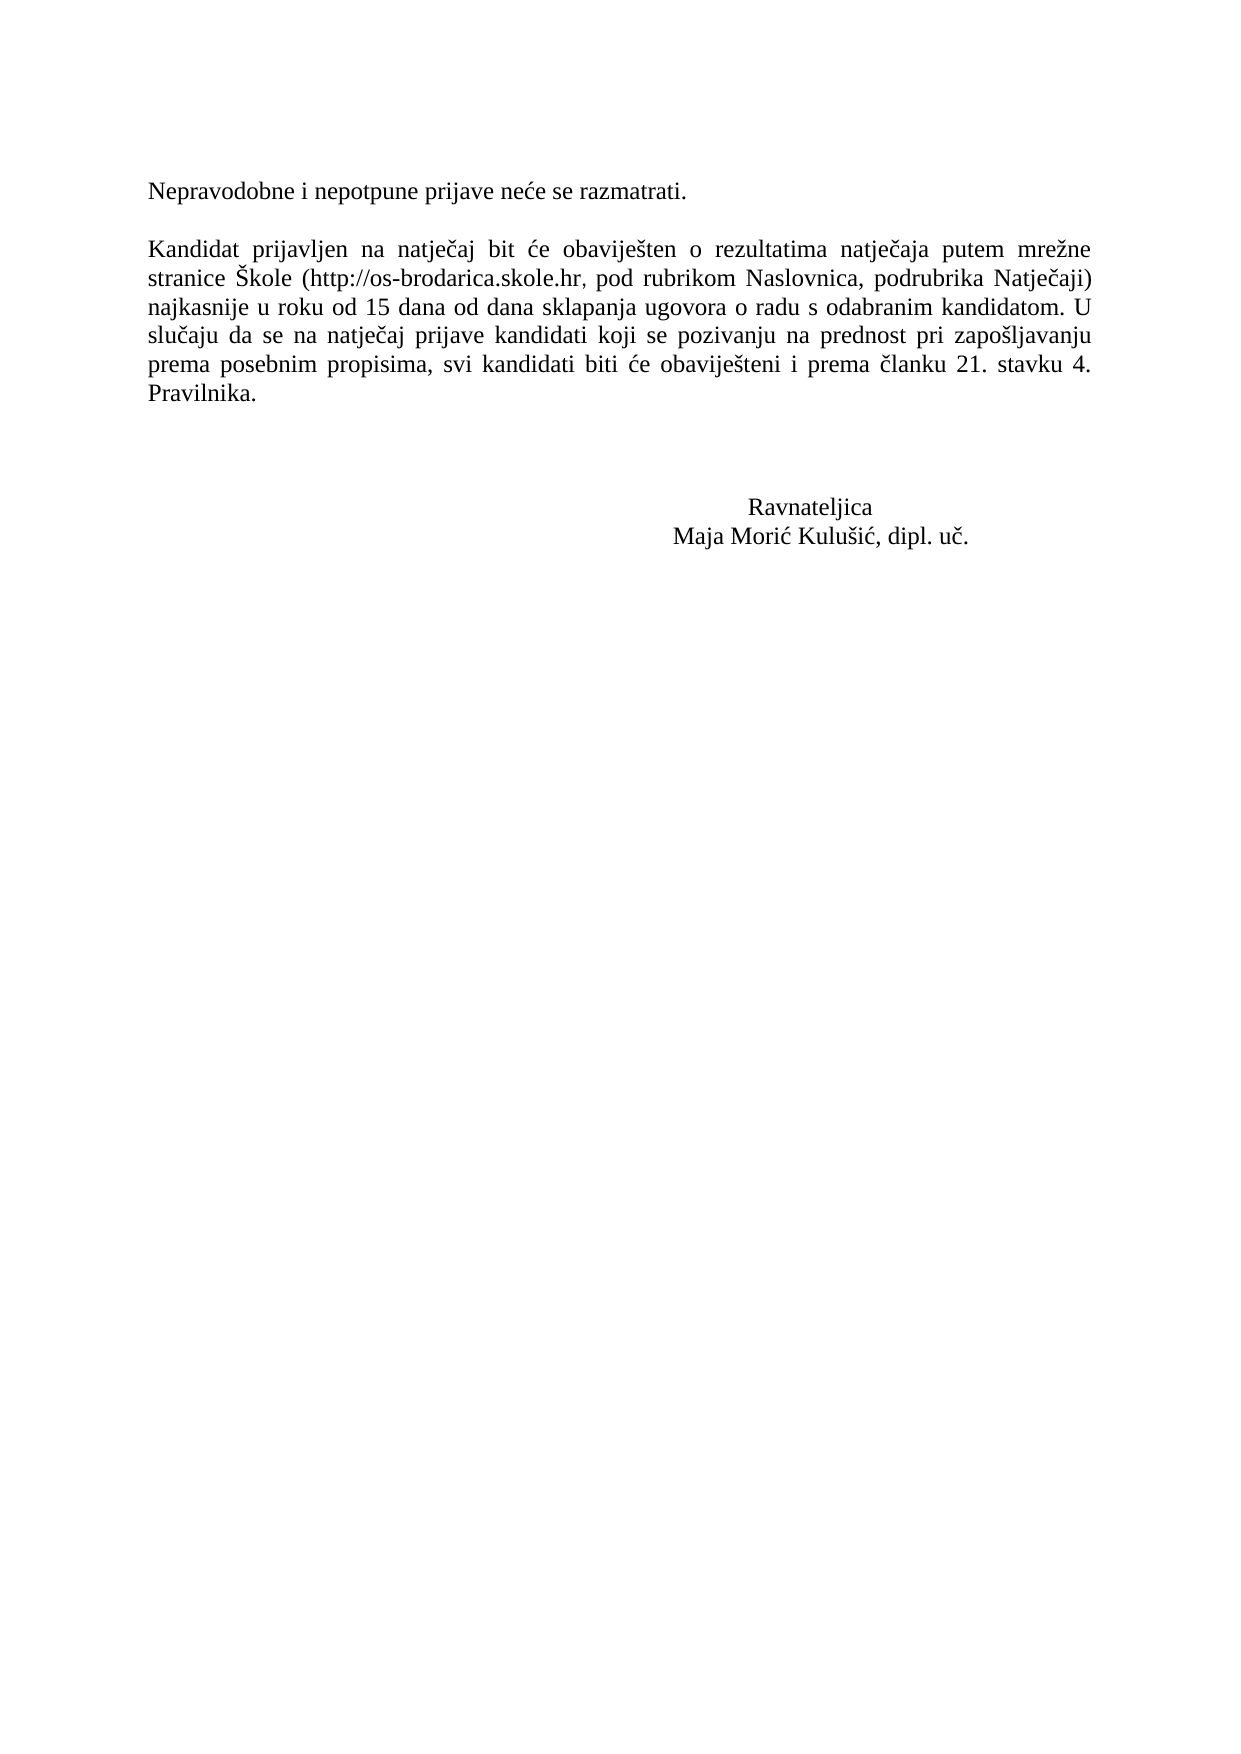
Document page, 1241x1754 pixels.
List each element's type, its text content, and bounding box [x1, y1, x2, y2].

text Maja Morić Kulušić, dipl. uč. [148, 521, 1093, 550]
text Ravnateljica [148, 492, 1093, 521]
text Nepravodobne i nepotpune prijave neće se razmatrati. [148, 176, 1093, 205]
text Kandidat prijavljen na natječaj bit će obaviješten o rezultatima natječaja putem mrežne stranice Škole (http://os-brodarica.skole.hr, pod rubrikom Naslovnica, podrubrika Natječaji) najkasnije u roku od 15 dana od dana sklapanja ugovora o radu s odabranim kandidatom. U slučaju da se na natječaj prijave kandidati koji se pozivanju na prednost pri zapošljavanju prema posebnim propisima, svi kandidati biti će obaviješteni i prema članku 21. stavku 4. Pravilnika. [148, 234, 1093, 407]
